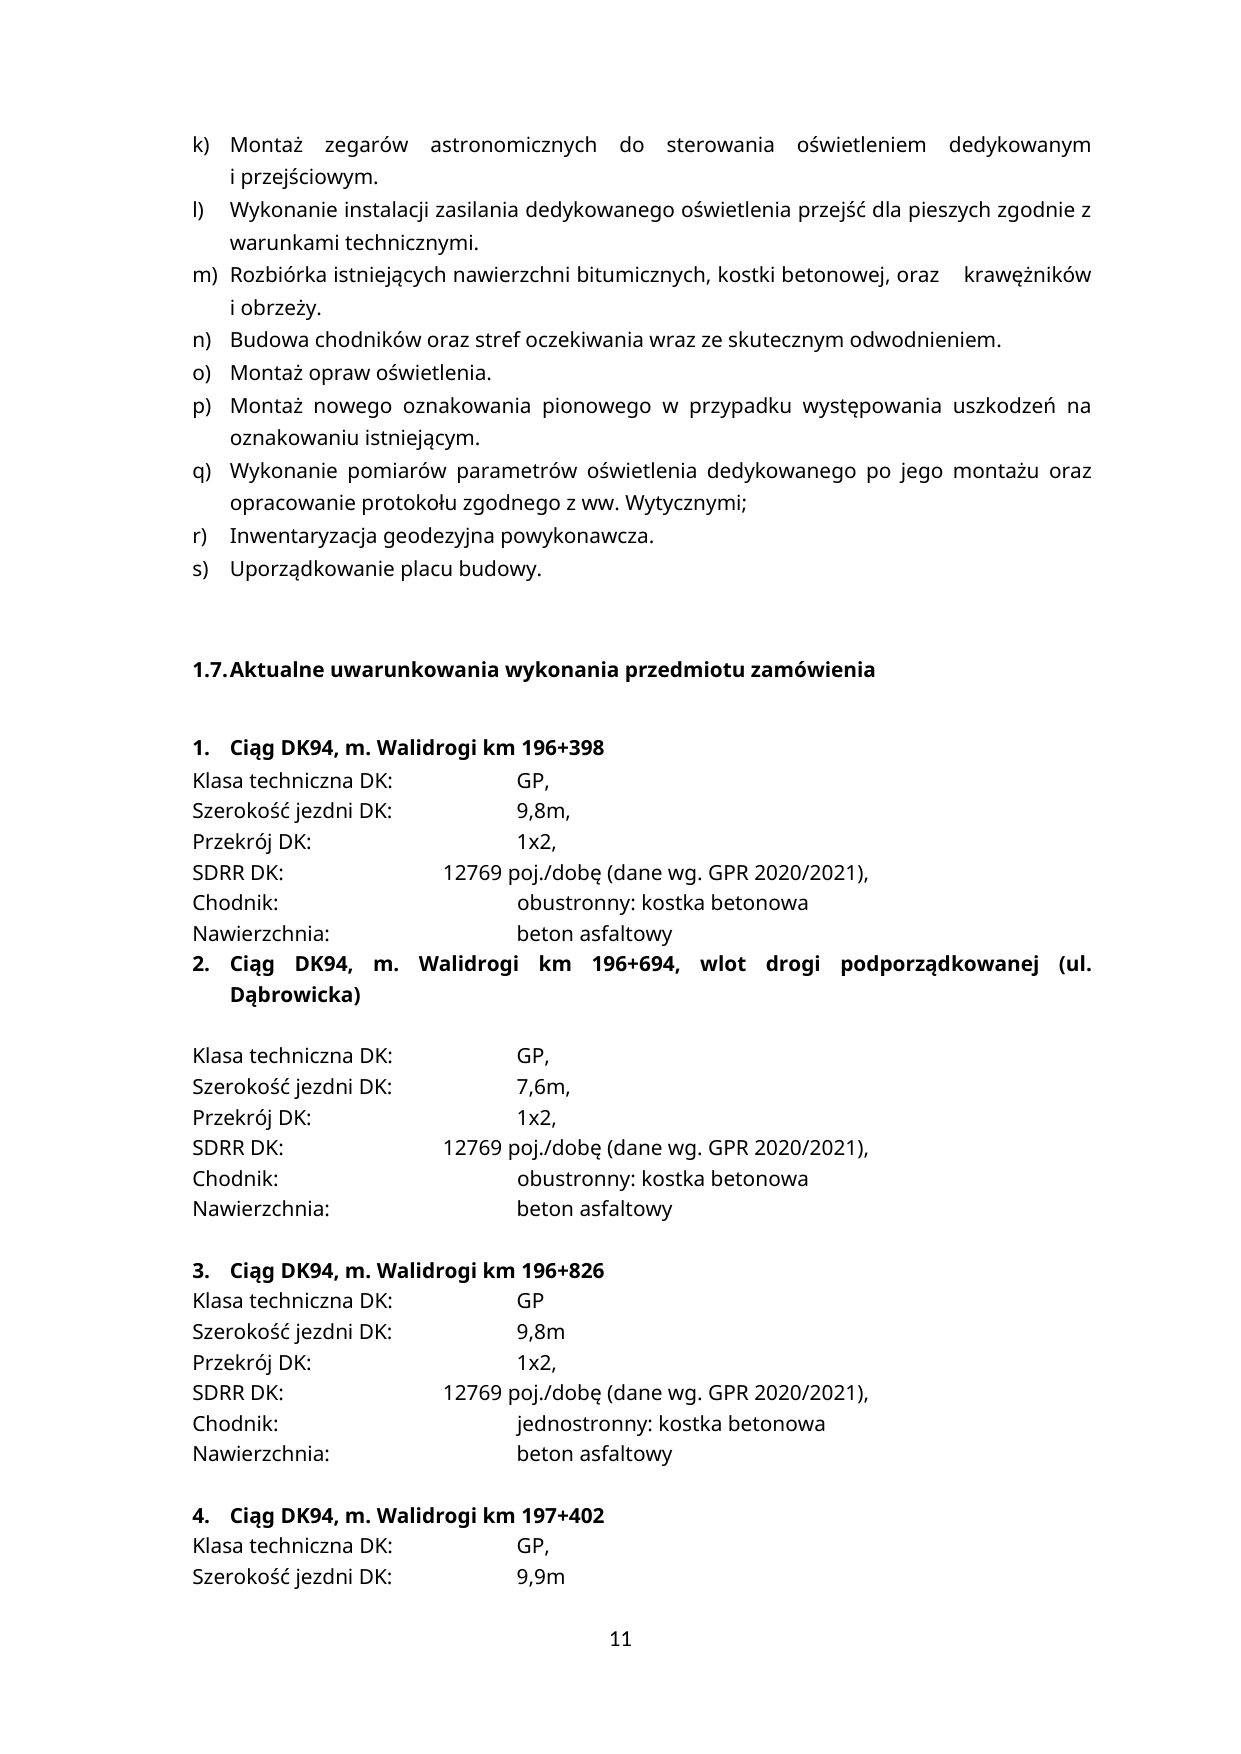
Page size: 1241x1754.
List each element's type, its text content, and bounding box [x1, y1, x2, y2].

list Ciąg DK94, m. Walidrogi km 197+402 [192, 1501, 1092, 1529]
list SDRR DK: 12769 poj./dobę (dane wg. GPR 2020/2021), [192, 858, 1092, 886]
list Ciąg DK94, m. Walidrogi km 196+694, wlot drogi podporządkowanej (ul. Dąbrowicka) [192, 949, 1092, 1008]
list Klasa techniczna DK: GP, [192, 766, 1092, 794]
list Klasa techniczna DK: GP [192, 1286, 1092, 1315]
list Szerokość jezdni DK: 9,8m, [192, 796, 1092, 825]
list Szerokość jezdni DK: 9,9m [192, 1562, 1092, 1590]
list Klasa techniczna DK: GP, [192, 1531, 1092, 1560]
list SDRR DK: 12769 poj./dobę (dane wg. GPR 2020/2021), [192, 1133, 1092, 1162]
list Montaż nowego oznakowania pionowego w przypadku występowania uszkodzeń na oznakowaniu istniejącym. [192, 391, 1092, 452]
list Chodnik: obustronny: kostka betonowa [192, 888, 1092, 917]
list Chodnik: obustronny: kostka betonowa [192, 1164, 1092, 1192]
list Przekrój DK: 1x2, [192, 827, 1092, 855]
list Uporządkowanie placu budowy. [192, 554, 1092, 582]
list Ciąg DK94, m. Walidrogi km 196+826 [192, 1256, 1092, 1284]
list Budowa chodników oraz stref oczekiwania wraz ze skutecznym odwodnieniem. [192, 326, 1092, 354]
list Nawierzchnia: beton asfaltowy [192, 919, 1092, 947]
list Przekrój DK: 1x2, [192, 1103, 1092, 1131]
subtitle Aktualne uwarunkowania wykonania przedmiotu zamówienia [192, 656, 1092, 684]
list Przekrój DK: 1x2, [192, 1348, 1092, 1376]
list Inwentaryzacja geodezyjna powykonawcza. [192, 521, 1092, 549]
list Klasa techniczna DK: GP, [192, 1041, 1092, 1070]
list Nawierzchnia: beton asfaltowy [192, 1194, 1092, 1223]
list Nawierzchnia: beton asfaltowy [192, 1439, 1092, 1468]
list Wykonanie instalacji zasilania dedykowanego oświetlenia przejść dla pieszych zgodnie z warunkami technicznymi. [192, 195, 1092, 256]
list Wykonanie pomiarów parametrów oświetlenia dedykowanego po jego montażu oraz opracowanie protokołu zgodnego z ww. Wytycznymi; [192, 456, 1092, 517]
list Szerokość jezdni DK: 9,8m [192, 1317, 1092, 1345]
list Montaż opraw oświetlenia. [192, 358, 1092, 387]
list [192, 1378, 1092, 1407]
list Montaż zegarów astronomicznych do sterowania oświetleniem dedykowanym i przejściowym. [192, 130, 1092, 191]
list Chodnik: jednostronny: kostka betonowa [192, 1409, 1092, 1437]
list Ciąg DK94, m. Walidrogi km 196+398 [192, 733, 1092, 762]
list Szerokość jezdni DK: 7,6m, [192, 1072, 1092, 1100]
list Rozbiórka istniejących nawierzchni bitumicznych, kostki betonowej, oraz krawężników i obrzeży. [192, 260, 1092, 321]
